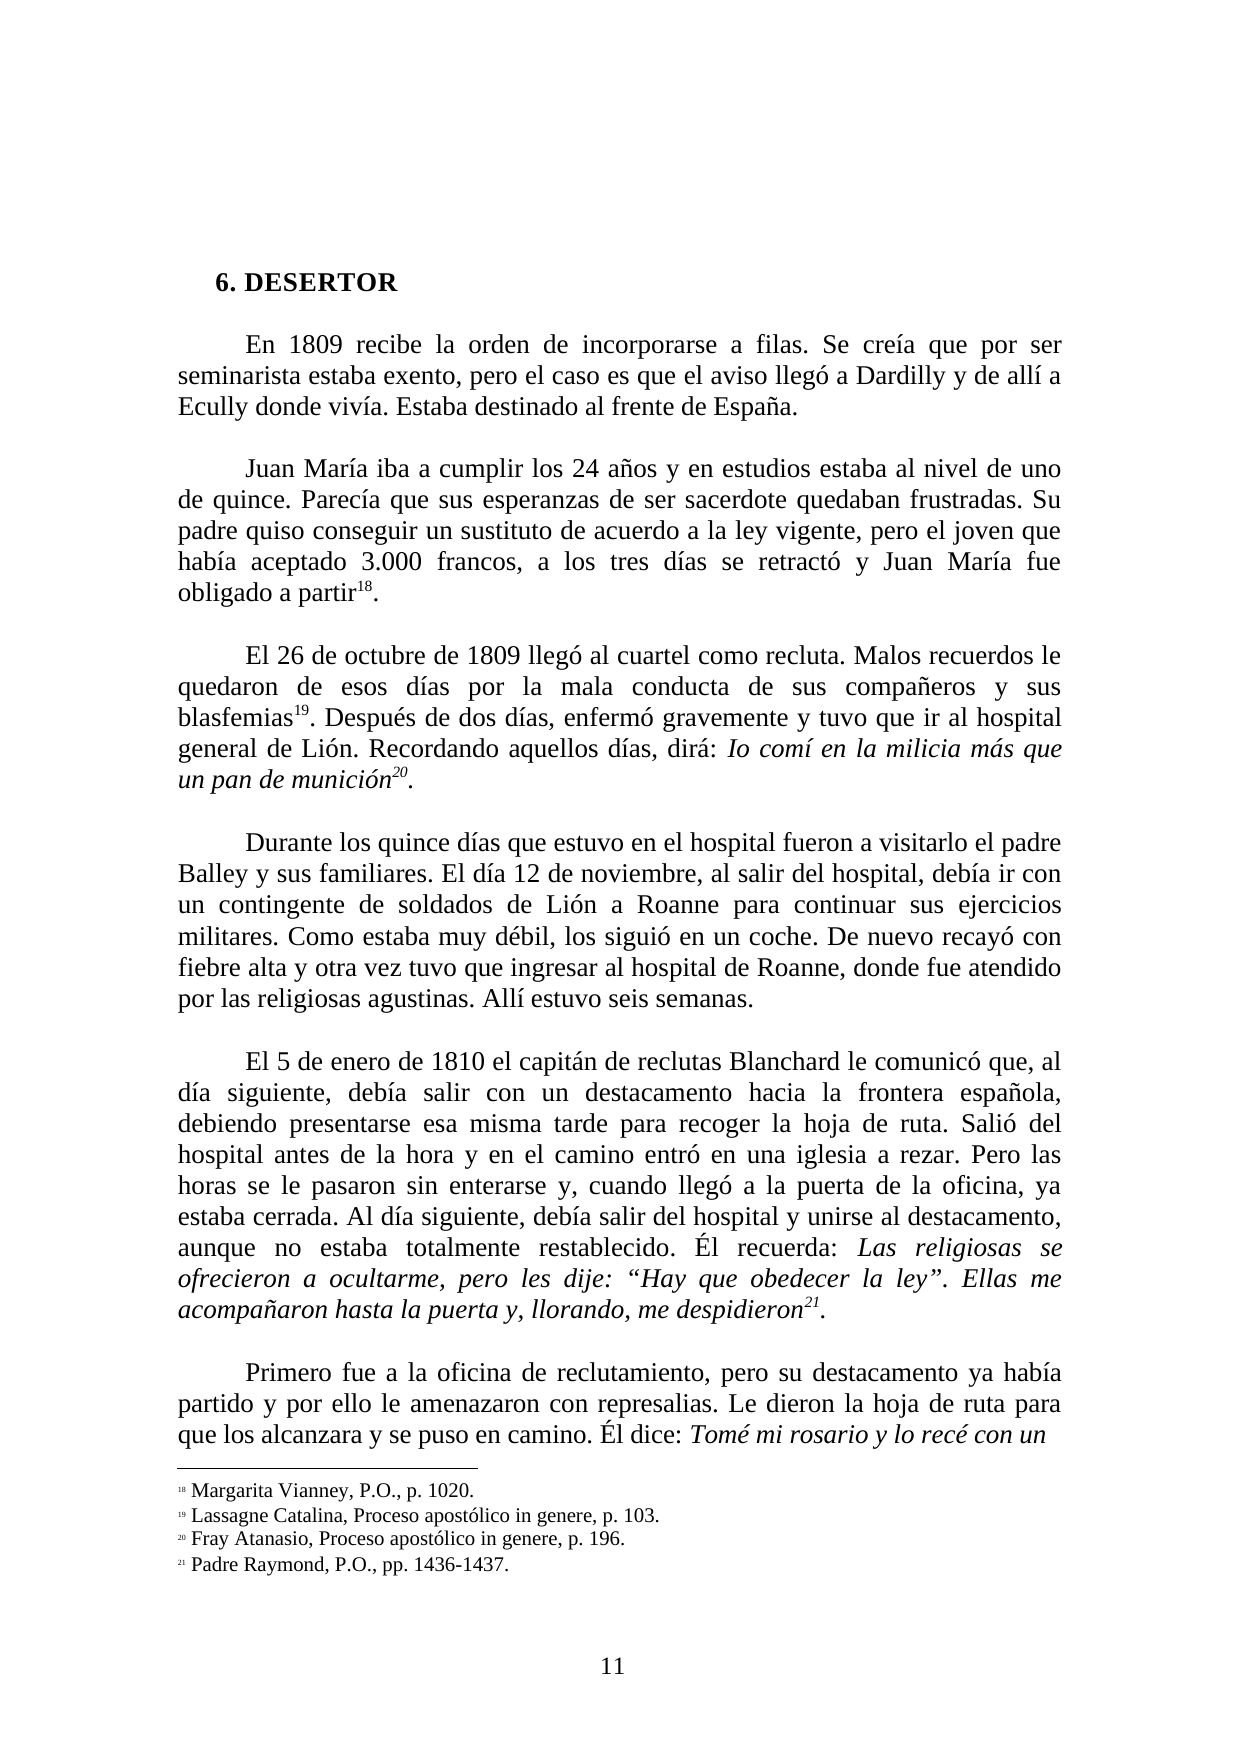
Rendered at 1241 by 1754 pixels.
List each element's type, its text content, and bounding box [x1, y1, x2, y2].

text En 1809 recibe la orden de incorporarse a filas. Se creía que por ser seminarista estaba exento, pero el caso es que el aviso llegó a Dardilly y de allí a Ecully donde vivía. Estaba destinado al frente de España. [178, 329, 1063, 422]
text 19 Lassagne Catalina, Proceso apostólico in genere, p. 103. [178, 1502, 1063, 1528]
text 6. DESERTOR [215, 267, 1063, 298]
text Durante los quince días que estuvo en el hospital fueron a visitarlo el padre Balley y sus familiares. El día 12 de noviembre, al salir del hospital, debía ir con un contingente de soldados de Lión a Roanne para continuar sus ejercicios militares. Como estaba muy débil, los siguió en un coche. De nuevo recayó con fiebre alta y otra vez tuvo que ingresar al hospital de Roanne, donde fue atendido por las religiosas agustinas. Allí estuvo seis semanas. [178, 827, 1063, 1013]
text El 26 de octubre de 1809 llegó al cuartel como recluta. Malos recuerdos le quedaron de esos días por la mala conducta de sus compañeros y sus blasfemias19. Después de dos días, enfermó gravemente y tuvo que ir al hospital general de Lión. Recordando aquellos días, dirá: Io comí en la milicia más que un pan de munición20. [178, 639, 1063, 794]
text 18 Margarita Vianney, P.O., p. 1020. [178, 1480, 1063, 1502]
text El 5 de enero de 1810 el capitán de reclutas Blanchard le comunicó que, al día siguiente, debía salir con un destacamento hacia la frontera española, debiendo presentarse esa misma tarde para recoger la hoja de ruta. Salió del hospital antes de la hora y en el camino entró en una iglesia a rezar. Pero las horas se le pasaron sin enterarse y, cuando llegó a la puerta de la oficina, ya estaba cerrada. Al día siguiente, debía salir del hospital y unirse al destacamento, aunque no estaba totalmente restablecido. Él recuerda: Las religiosas se ofrecieron a ocultarme, pero les dije: “Hay que obedecer la ley”. Ellas me acompañaron hasta la puerta y, llorando, me despidieron21. [178, 1045, 1063, 1324]
text 21 Padre Raymond, P.O., pp. 1436-1437. [178, 1550, 1063, 1576]
text 20 Fray Atanasio, Proceso apostólico in genere, p. 196. [178, 1528, 1063, 1550]
text Juan María iba a cumplir los 24 años y en estudios estaba al nivel de uno de quince. Parecía que sus esperanzas de ser sacerdote quedaban frustradas. Su padre quiso conseguir un sustituto de acuerdo a la ley vigente, pero el joven que había aceptado 3.000 francos, a los tres días se retractó y Juan María fue obligado a partir18. [178, 452, 1063, 608]
text Primero fue a la oficina de reclutamiento, pero su destacamento ya había partido y por ello le amenazaron con represalias. Le dieron la hoja de ruta para que los alcanzara y se puso en camino. Él dice: Tomé mi rosario y lo recé con un [178, 1356, 1063, 1449]
